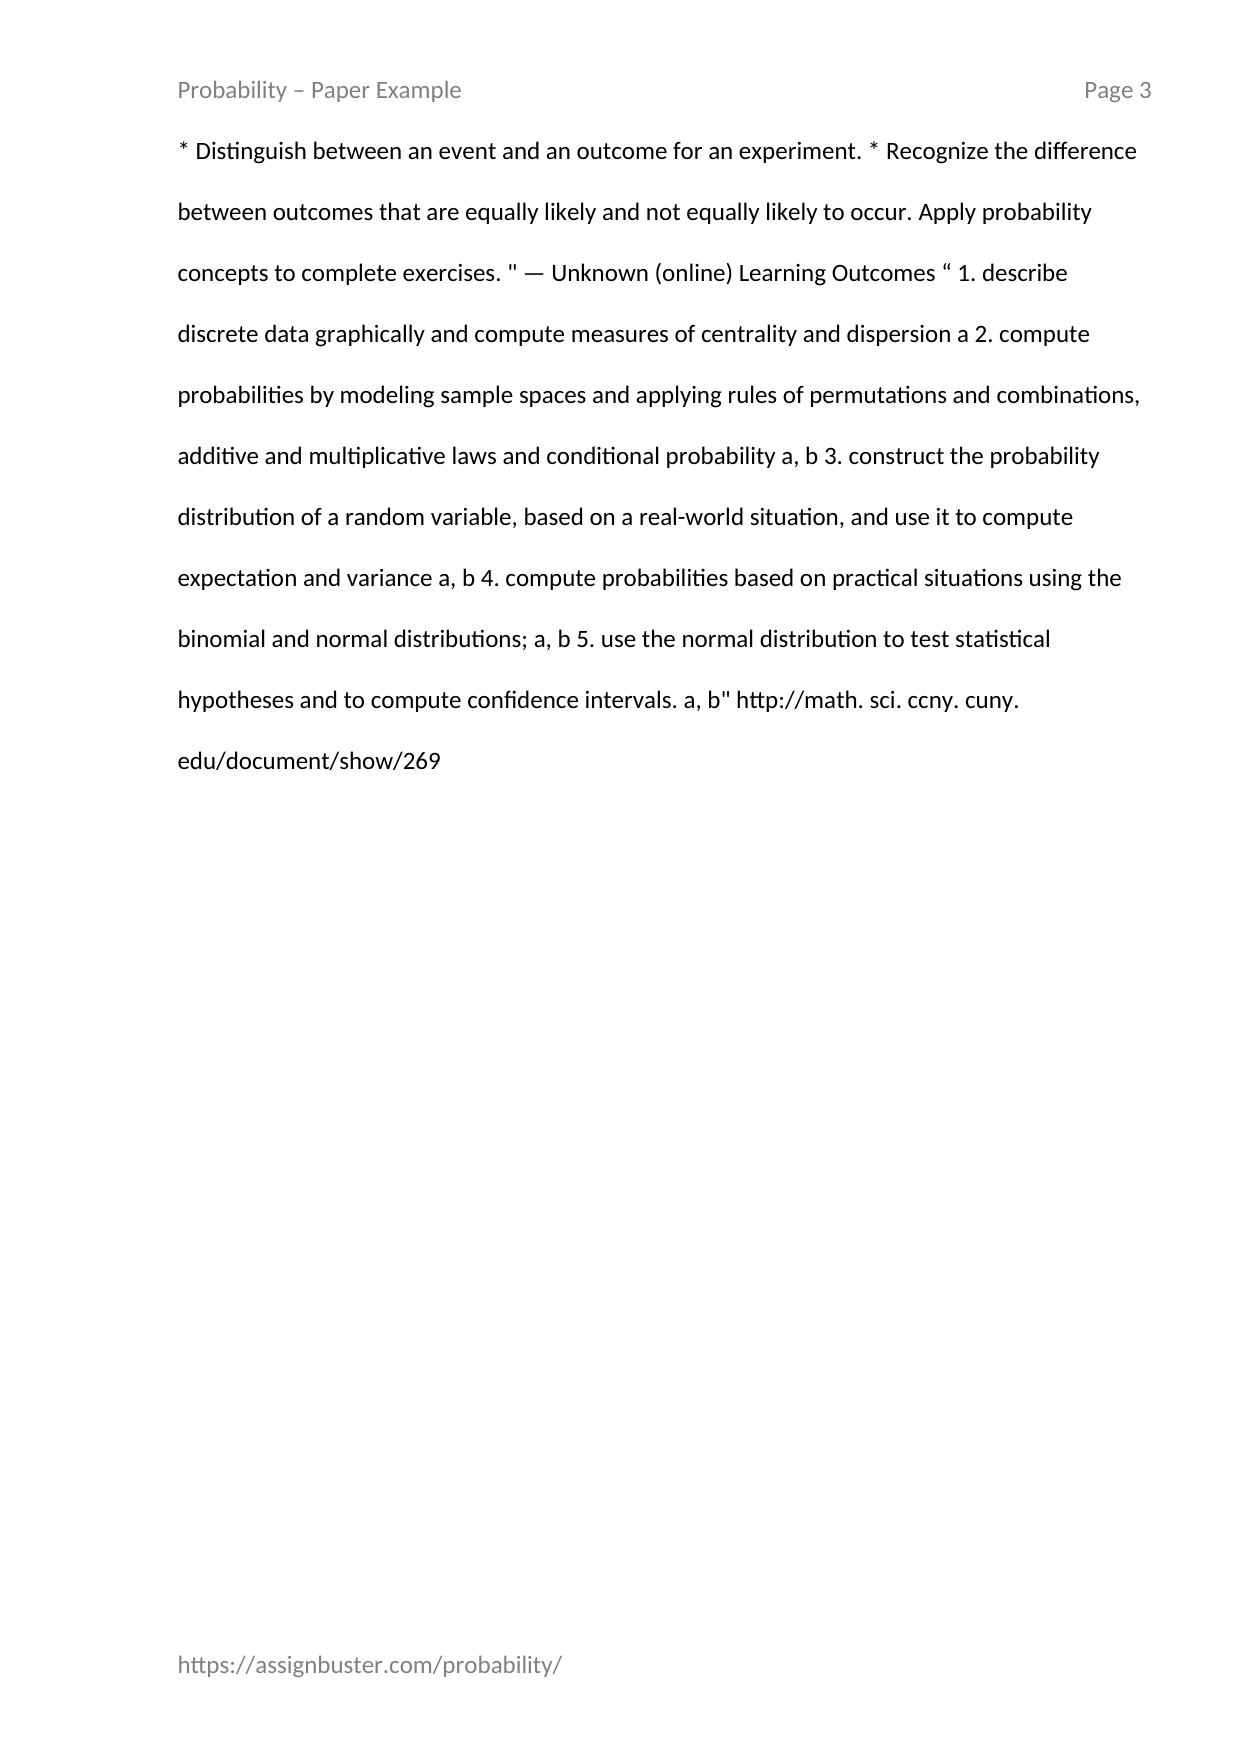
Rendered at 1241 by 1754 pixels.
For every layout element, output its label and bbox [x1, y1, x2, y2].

text [177, 135, 1152, 776]
